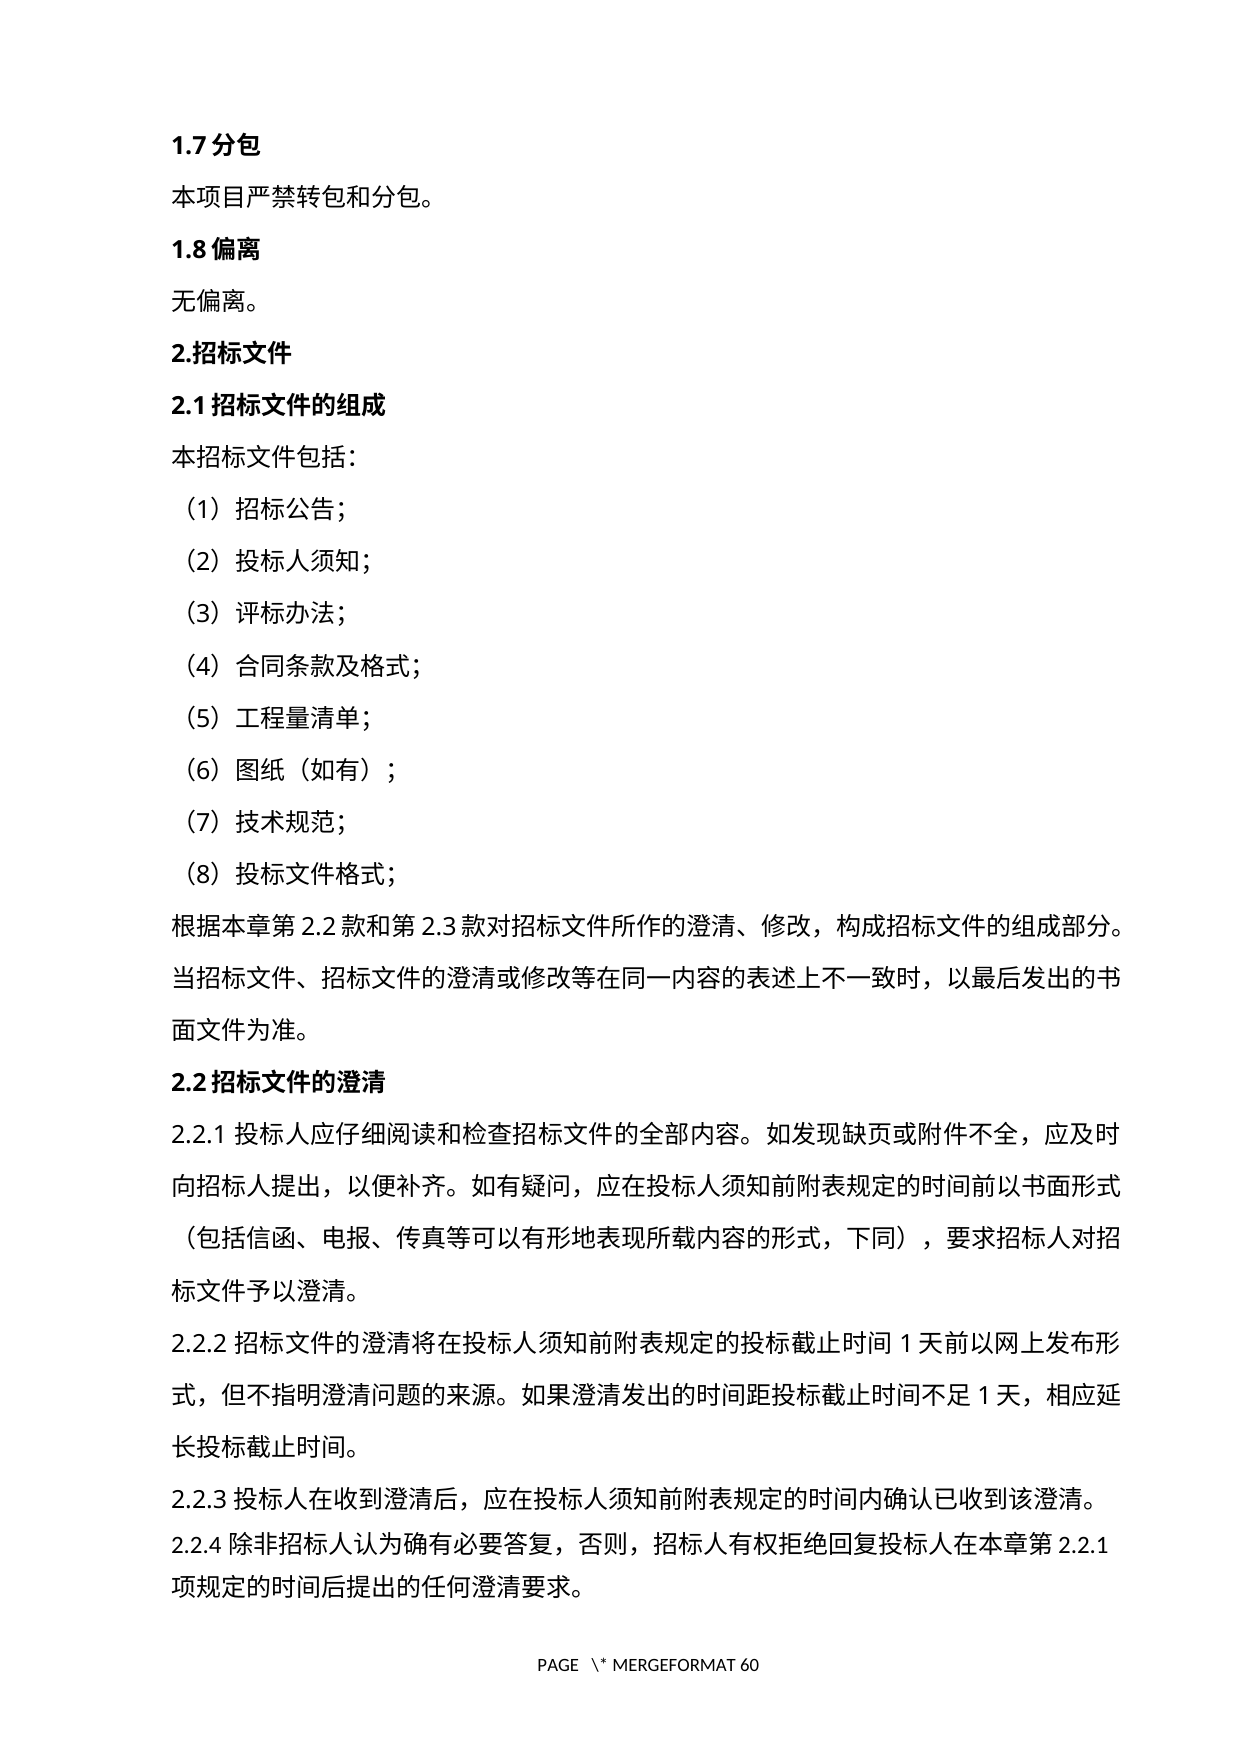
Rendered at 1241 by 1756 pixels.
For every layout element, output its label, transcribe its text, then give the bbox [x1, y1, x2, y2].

text （7）技术规范； [171, 789, 1121, 842]
text 2.2.4 除非招标人认为确有必要答复，否则，招标人有权拒绝回复投标人在本章第2.2.1 项规定的时间后提出的任何澄清要求。 [171, 1519, 1121, 1605]
text 本项目严禁转包和分包。 [171, 164, 1121, 217]
text （6）图纸（如有）； [171, 737, 1121, 789]
text 1.8偏离 [171, 217, 1121, 269]
text （3）评标办法； [171, 581, 1121, 633]
text 2.2.3 投标人在收到澄清后，应在投标人须知前附表规定的时间内确认已收到该澄清。 [171, 1467, 1121, 1519]
text 本招标文件包括： [171, 425, 1121, 477]
text 根据本章第2.2款和第2.3款对招标文件所作的澄清、修改，构成招标文件的组成部分。 [171, 894, 1121, 946]
text （8）投标文件格式； [171, 842, 1121, 894]
text （2）投标人须知； [171, 529, 1121, 581]
text 2.招标文件 [171, 321, 1121, 373]
text 2.2.2 招标文件的澄清将在投标人须知前附表规定的投标截止时间1天前以网上发布形式，但不指明澄清问题的来源。如果澄清发出的时间距投标截止时间不足1天，相应延长投标截止时间。 [171, 1310, 1121, 1467]
text 当招标文件、招标文件的澄清或修改等在同一内容的表述上不一致时，以最后发出的书面文件为准。 [171, 946, 1121, 1050]
text 2.2.1 投标人应仔细阅读和检查招标文件的全部内容。如发现缺页或附件不全，应及时向招标人提出，以便补齐。如有疑问，应在投标人须知前附表规定的时间前以书面形式（包括信函、电报、传真等可以有形地表现所载内容的形式，下同），要求招标人对招标文件予以澄清。 [171, 1102, 1121, 1310]
text （4）合同条款及格式； [171, 633, 1121, 685]
text 无偏离。 [171, 269, 1121, 321]
text 1.7分包 [171, 112, 1121, 164]
text 2.2招标文件的澄清 [171, 1050, 1121, 1102]
text （5）工程量清单； [171, 685, 1121, 737]
text 2.1招标文件的组成 [171, 373, 1121, 425]
text （1）招标公告； [171, 477, 1121, 529]
